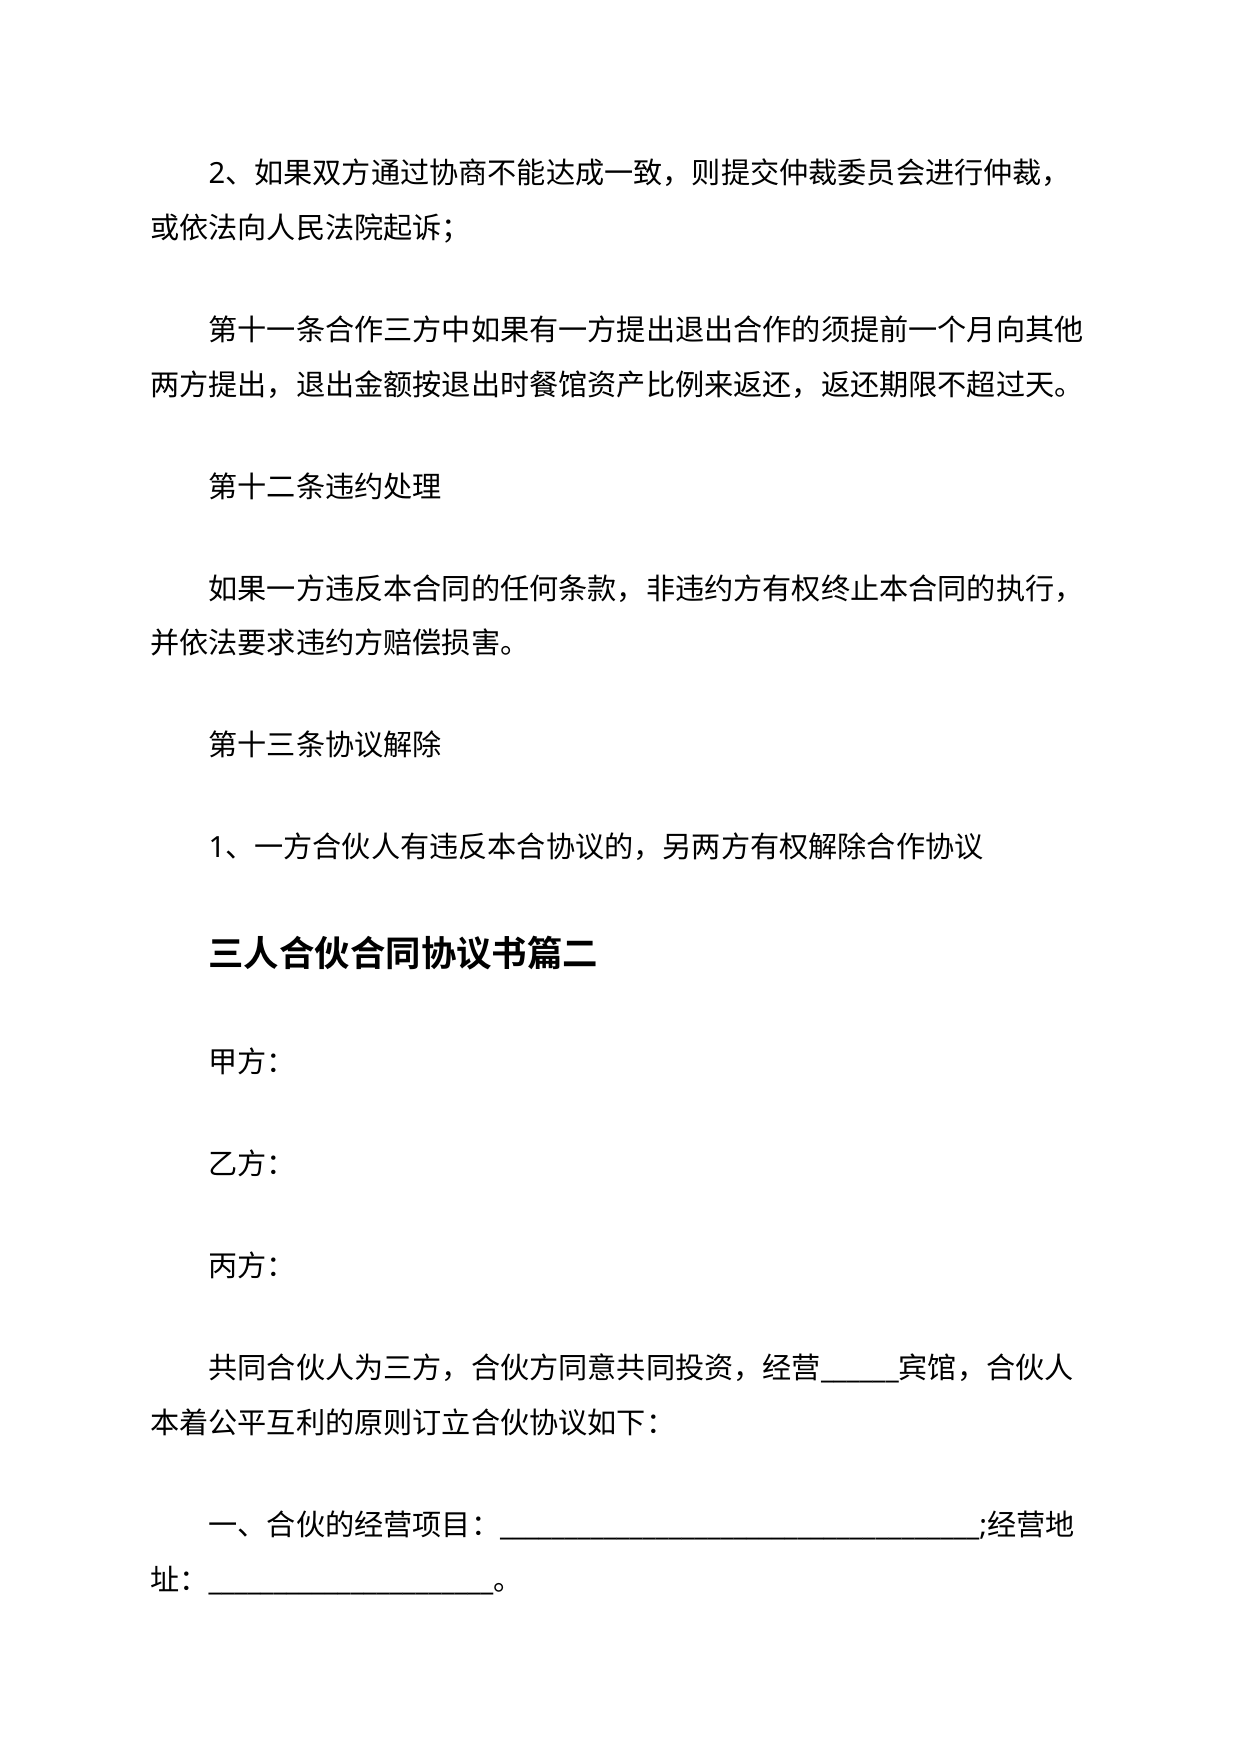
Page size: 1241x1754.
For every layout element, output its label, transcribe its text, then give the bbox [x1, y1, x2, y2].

text 第十二条违约处理 [150, 463, 1090, 506]
text 共同合伙人为三方，合伙方同意共同投资，经营______宾馆，合伙人本着公平互利的原则订立合伙协议如下： [150, 1344, 1090, 1442]
text 2、如果双方通过协商不能达成一致，则提交仲裁委员会进行仲裁，或依法向人民法院起诉； [150, 150, 1090, 247]
text 第十三条协议解除 [150, 722, 1090, 764]
text 甲方： [150, 1039, 1090, 1081]
text 1、一方合伙人有违反本合协议的，另两方有权解除合作协议 [150, 824, 1090, 866]
text 第十一条合作三方中如果有一方提出退出合作的须提前一个月向其他两方提出，退出金额按退出时餐馆资产比例来返还，返还期限不超过天。 [150, 307, 1090, 404]
text 三人合伙合同协议书篇二 [150, 926, 1090, 977]
text 一、合伙的经营项目：_____________________________________;经营地址：______________________。 [150, 1501, 1090, 1598]
text 丙方： [150, 1243, 1090, 1285]
text 如果一方违反本合同的任何条款，非违约方有权终止本合同的执行，并依法要求违约方赔偿损害。 [150, 565, 1090, 662]
text 乙方： [150, 1141, 1090, 1183]
